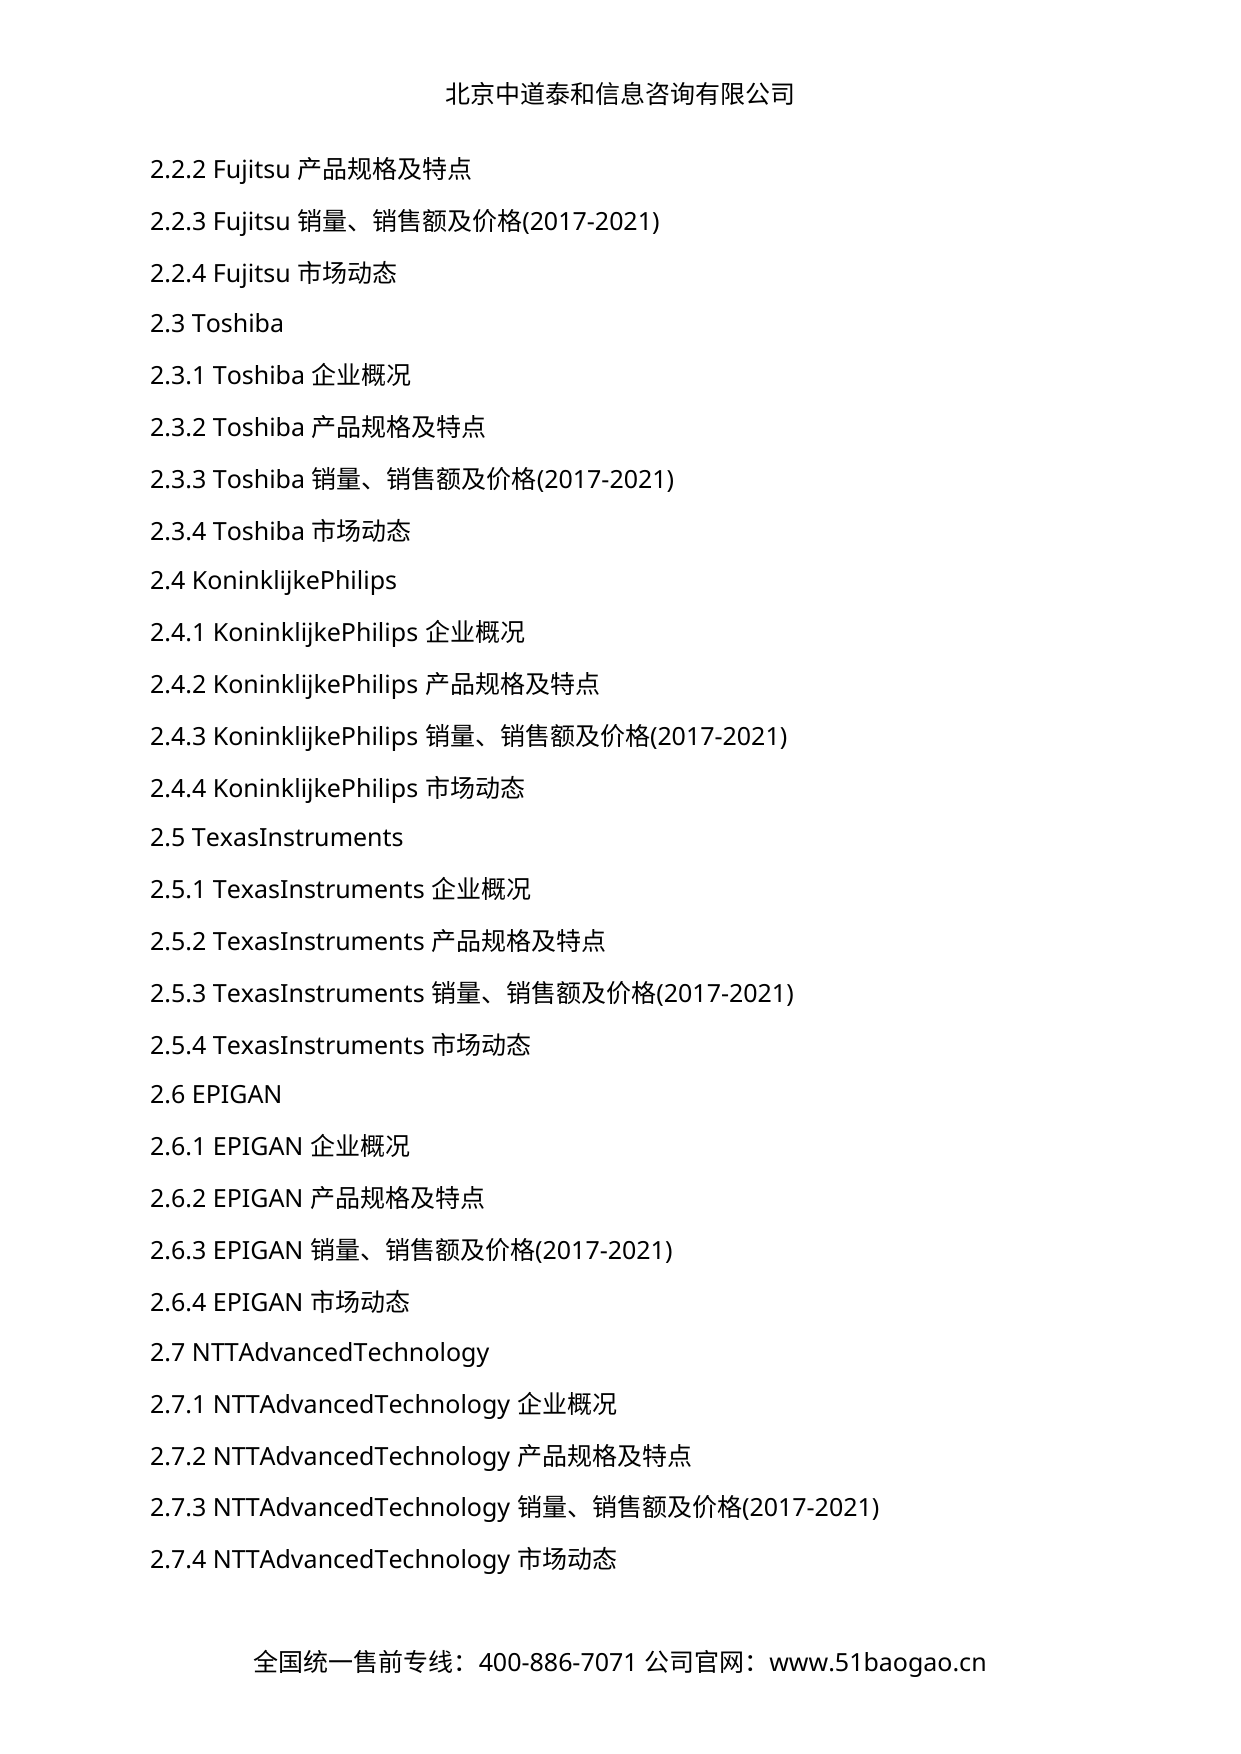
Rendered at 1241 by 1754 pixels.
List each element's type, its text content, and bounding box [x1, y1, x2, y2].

text 2.4.3 KoninklijkePhilips 销量、销售额及价格(2017-2021) [150, 716, 1090, 752]
text 2.2.3 Fujitsu 销量、销售额及价格(2017-2021) [150, 202, 1090, 238]
text 2.5.1 TexasInstruments 企业概况 [150, 870, 1090, 906]
text 2.3.4 Toshiba 市场动态 [150, 511, 1090, 547]
text 2.6.1 EPIGAN 企业概况 [150, 1127, 1090, 1163]
text 2.4.2 KoninklijkePhilips 产品规格及特点 [150, 664, 1090, 701]
text 2.6.3 EPIGAN 销量、销售额及价格(2017-2021) [150, 1231, 1090, 1267]
text 2.7.3 NTTAdvancedTechnology 销量、销售额及价格(2017-2021) [150, 1488, 1090, 1524]
text 2.6 EPIGAN [150, 1077, 1090, 1111]
text 2.7 NTTAdvancedTechnology [150, 1334, 1090, 1368]
text 2.5.2 TexasInstruments 产品规格及特点 [150, 922, 1090, 958]
text 2.6.2 EPIGAN 产品规格及特点 [150, 1179, 1090, 1215]
text 2.5.3 TexasInstruments 销量、销售额及价格(2017-2021) [150, 973, 1090, 1010]
text 2.5.4 TexasInstruments 市场动态 [150, 1025, 1090, 1062]
text 2.3.1 Toshiba 企业概况 [150, 355, 1090, 392]
text 2.3.2 Toshiba 产品规格及特点 [150, 407, 1090, 443]
text 2.7.2 NTTAdvancedTechnology 产品规格及特点 [150, 1436, 1090, 1472]
text 2.6.4 EPIGAN 市场动态 [150, 1282, 1090, 1319]
text 2.4.4 KoninklijkePhilips 市场动态 [150, 768, 1090, 804]
text 2.7.1 NTTAdvancedTechnology 企业概况 [150, 1384, 1090, 1420]
text 2.3.3 Toshiba 销量、销售额及价格(2017-2021) [150, 459, 1090, 495]
text 2.2.2 Fujitsu 产品规格及特点 [150, 150, 1090, 186]
text 2.3 Toshiba [150, 306, 1090, 340]
text 2.4 KoninklijkePhilips [150, 563, 1090, 597]
text 2.7.4 NTTAdvancedTechnology 市场动态 [150, 1540, 1090, 1576]
text 2.4.1 KoninklijkePhilips 企业概况 [150, 612, 1090, 649]
text 2.5 TexasInstruments [150, 820, 1090, 854]
text 2.2.4 Fujitsu 市场动态 [150, 254, 1090, 290]
